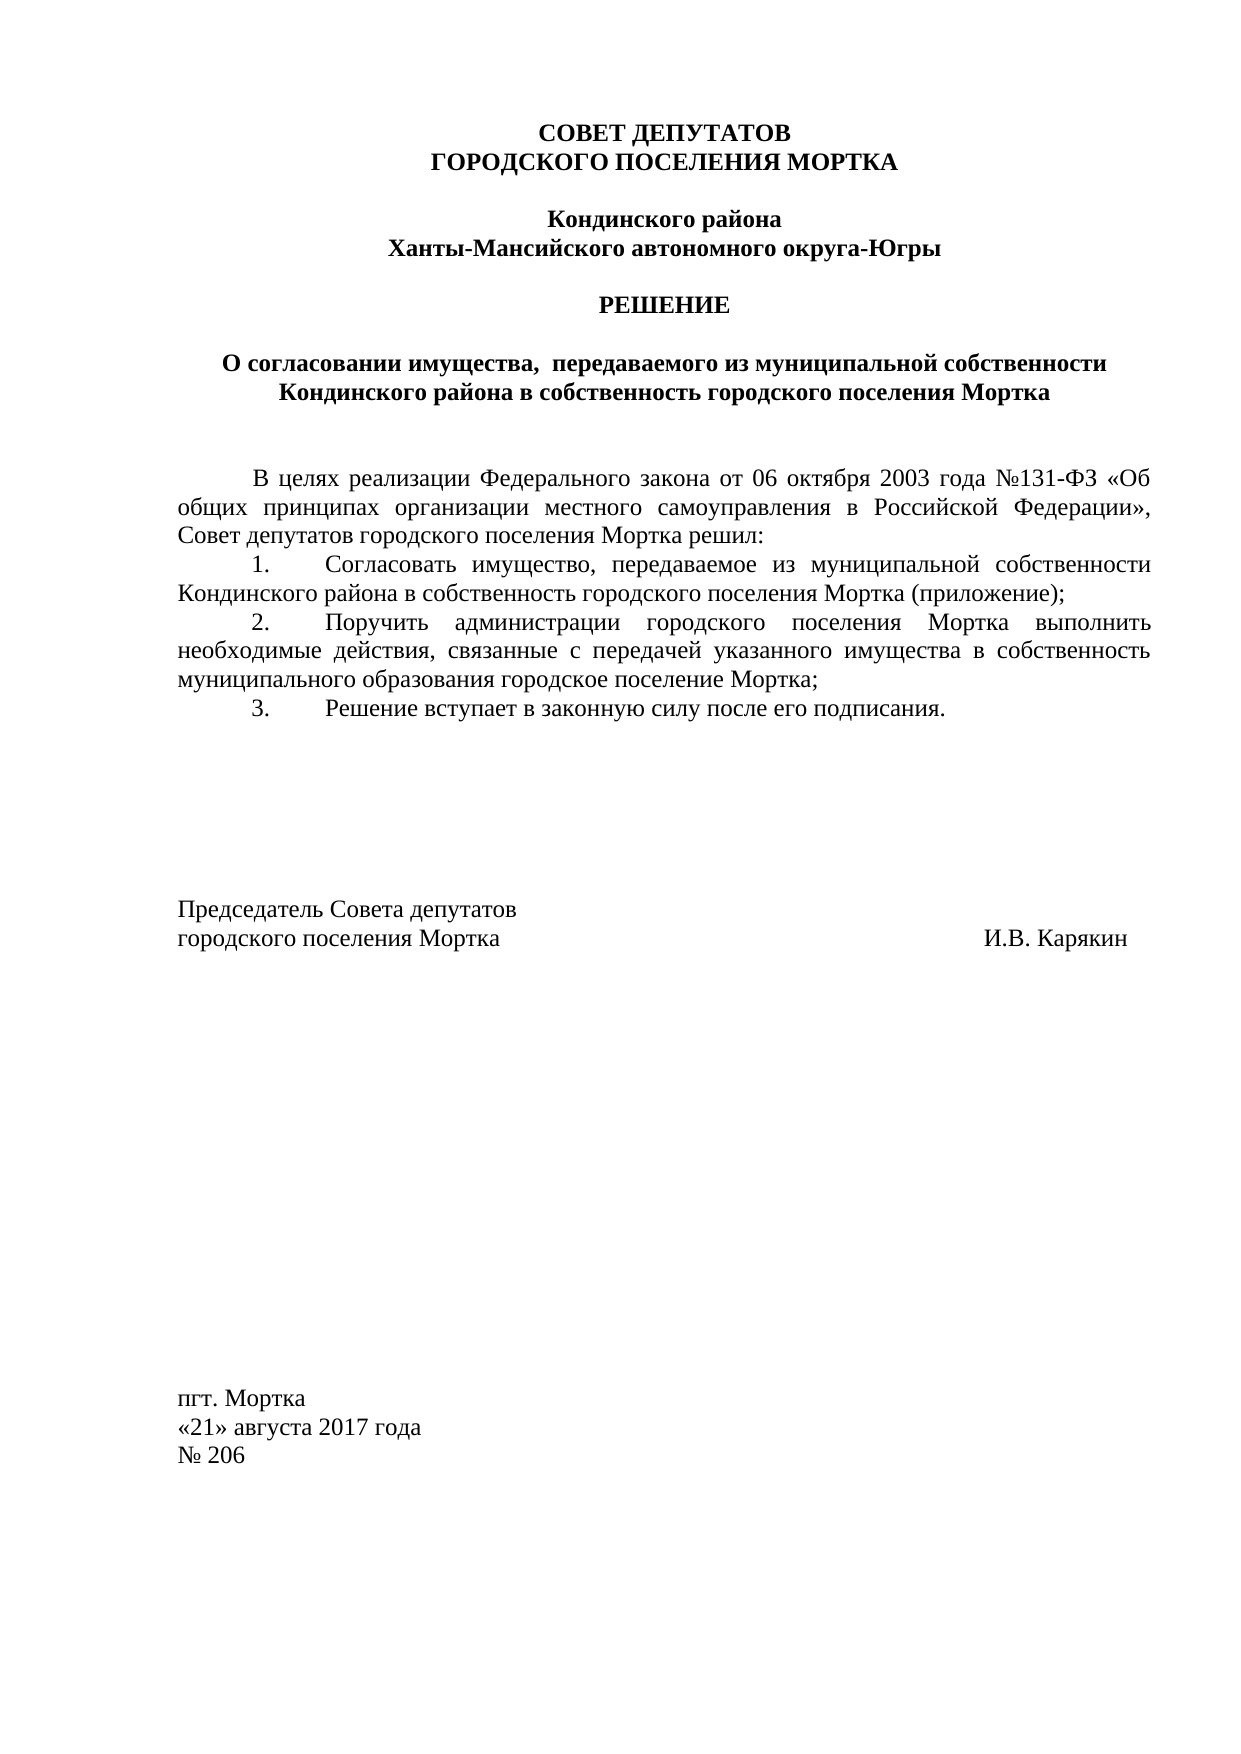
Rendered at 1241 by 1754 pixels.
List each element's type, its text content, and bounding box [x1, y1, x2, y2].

text РЕШЕНИЕ [177, 291, 1152, 319]
list Согласовать имущество, передаваемое из муниципальной собственности Кондинского района в собственность городского поселения Мортка (приложение); [177, 549, 1152, 607]
text ГОРОДСКОГО ПОСЕЛЕНИЯ МОРТКА [177, 147, 1152, 176]
text В целях реализации Федерального закона от 06 октября 2003 года №131-ФЗ «Об общих принципах организации местного самоуправления в Российской Федерации», Совет депутатов городского поселения Мортка решил: [177, 463, 1152, 549]
list Решение вступает в законную силу после его подписания. [177, 693, 1152, 722]
text пгт. Мортка [177, 1383, 1152, 1412]
text городского поселения Мортка И.В. Карякин [177, 923, 1152, 952]
text Кондинского района [177, 204, 1152, 233]
text О согласовании имущества, передаваемого из муниципальной собственности Кондинского района в собственность городского поселения Мортка [177, 348, 1152, 406]
text Ханты-Мансийского автономного округа-Югры [177, 233, 1152, 262]
text № 206 [177, 1441, 1152, 1469]
list Поручить администрации городского поселения Мортка выполнить необходимые действия, связанные с передачей указанного имущества в собственность муниципального образования городское поселение Мортка; [177, 607, 1152, 693]
text «21» августа 2017 года [177, 1412, 1152, 1441]
text СОВЕТ ДЕПУТАТОВ [177, 118, 1152, 147]
text Председатель Совета депутатов [177, 894, 1152, 923]
